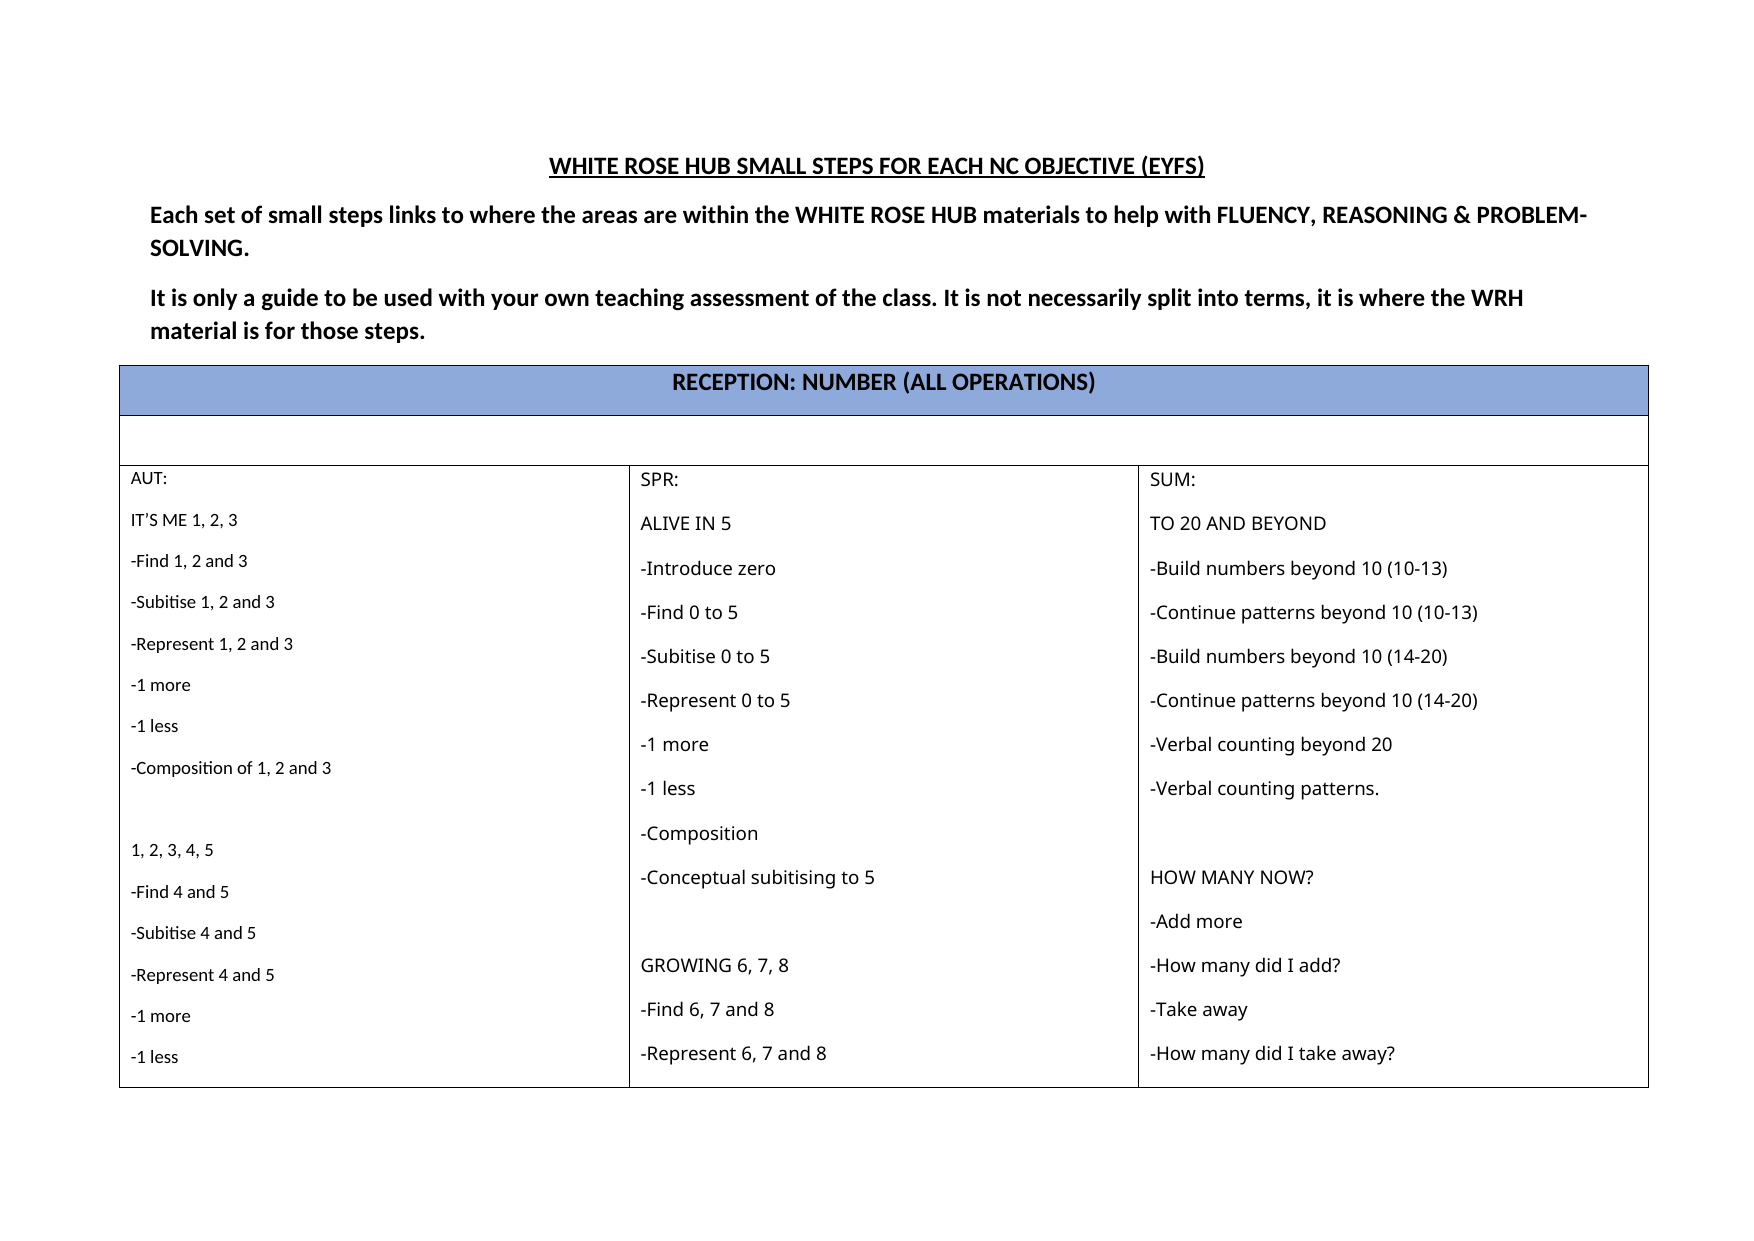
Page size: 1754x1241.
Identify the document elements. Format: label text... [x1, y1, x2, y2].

text WHITE ROSE HUB SMALL STEPS FOR EACH NC OBJECTIVE (EYFS) [150, 150, 1604, 181]
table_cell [630, 466, 1138, 1087]
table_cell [1139, 466, 1648, 1087]
text Each set of small steps links to where the areas are within the WHITE ROSE HUB materials to help with FLUENCY, REASONING & PROBLEM-SOLVING. [150, 199, 1604, 263]
table_header RECEPTION: NUMBER (ALL OPERATIONS) [120, 366, 1648, 415]
text It is only a guide to be used with your own teaching assessment of the class. It is not necessarily split into terms, it is where the WRH material is for those steps. [150, 282, 1604, 346]
table_cell [120, 416, 1648, 465]
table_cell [120, 466, 629, 1087]
